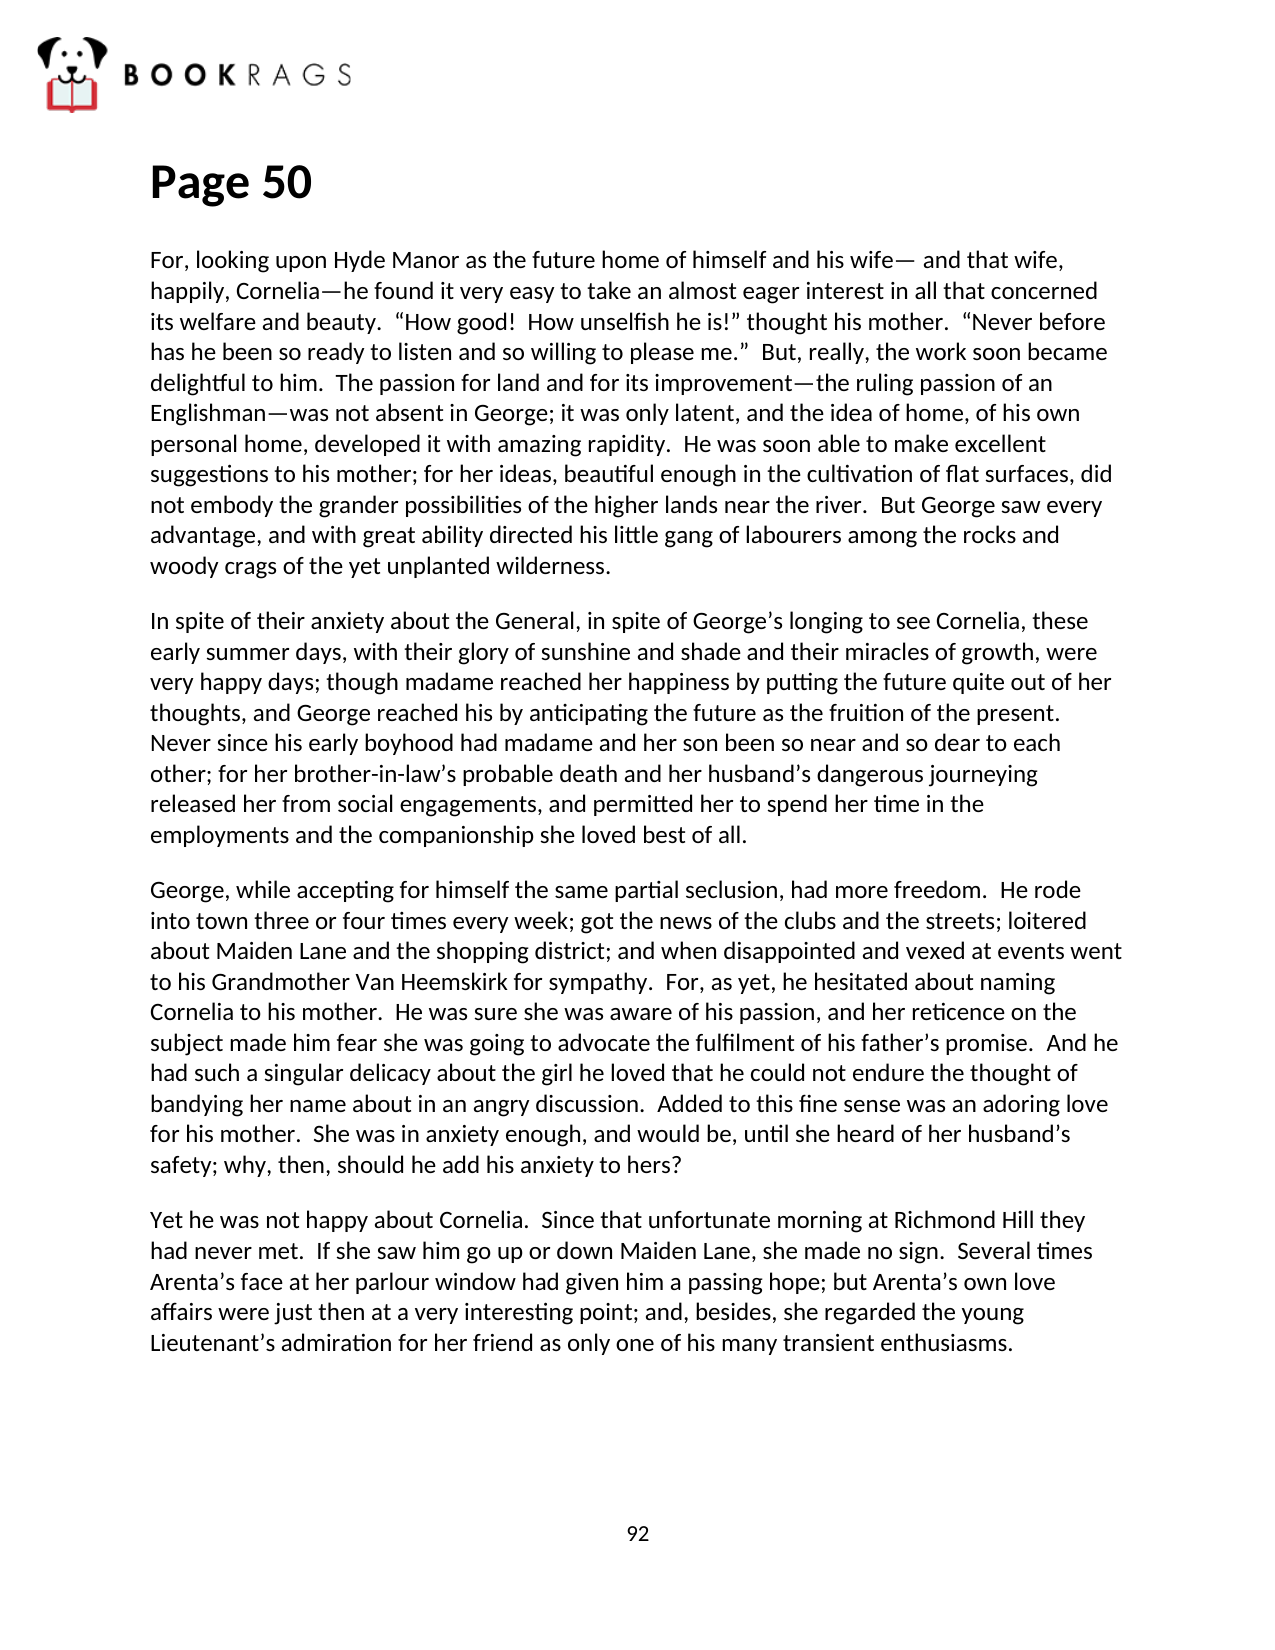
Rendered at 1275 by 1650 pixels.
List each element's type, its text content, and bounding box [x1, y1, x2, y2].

text In spite of their anxiety about the General, in spite of George’s longing to see Cornelia, these early summer days, with their glory of sunshine and shade and their miracles of growth, were very happy days; though madame reached her happiness by putting the future quite out of her thoughts, and George reached his by anticipating the future as the fruition of the present. Never since his early boyhood had madame and her son been so near and so dear to each other; for her brother-in-law’s probable death and her husband’s dangerous journeying released her from social engagements, and permitted her to spend her time in the employments and the companionship she loved best of all. [150, 605, 1125, 849]
picture [37, 37, 351, 113]
text For, looking upon Hyde Manor as the future home of himself and his wife—­ and that wife, happily, Cornelia—­he found it very easy to take an almost eager interest in all that concerned its welfare and beauty. “How good! How unselfish he is!” thought his mother. “Never before has he been so ready to listen and so willing to please me.” But, really, the work soon became delightful to him. The passion for land and for its improvement—­the ruling passion of an Englishman—­was not absent in George; it was only latent, and the idea of home, of his own personal home, developed it with amazing rapidity. He was soon able to make excellent suggestions to his mother; for her ideas, beautiful enough in the cultivation of flat surfaces, did not embody the grander possibilities of the higher lands near the river. But George saw every advantage, and with great ability directed his little gang of labourers among the rocks and woody crags of the yet unplanted wilderness. [150, 244, 1125, 580]
text George, while accepting for himself the same partial seclusion, had more freedom. He rode into town three or four times every week; got the news of the clubs and the streets; loitered about Maiden Lane and the shopping district; and when disappointed and vexed at events went to his Grandmother Van Heemskirk for sympathy. For, as yet, he hesitated about naming Cornelia to his mother. He was sure she was aware of his passion, and her reticence on the subject made him fear she was going to advocate the fulfilment of his father’s promise. And he had such a singular delicacy about the girl he loved that he could not endure the thought of bandying her name about in an angry discussion. Added to this fine sense was an adoring love for his mother. She was in anxiety enough, and would be, until she heard of her husband’s safety; why, then, should he add his anxiety to hers? [150, 874, 1125, 1180]
text Page 50 [150, 150, 1125, 211]
text Yet he was not happy about Cornelia. Since that unfortunate morning at Richmond Hill they had never met. If she saw him go up or down Maiden Lane, she made no sign. Several times Arenta’s face at her parlour window had given him a passing hope; but Arenta’s own love affairs were just then at a very interesting point; and, besides, she regarded the young Lieutenant’s admiration for her friend as only one of his many transient enthusiasms. [150, 1205, 1125, 1357]
